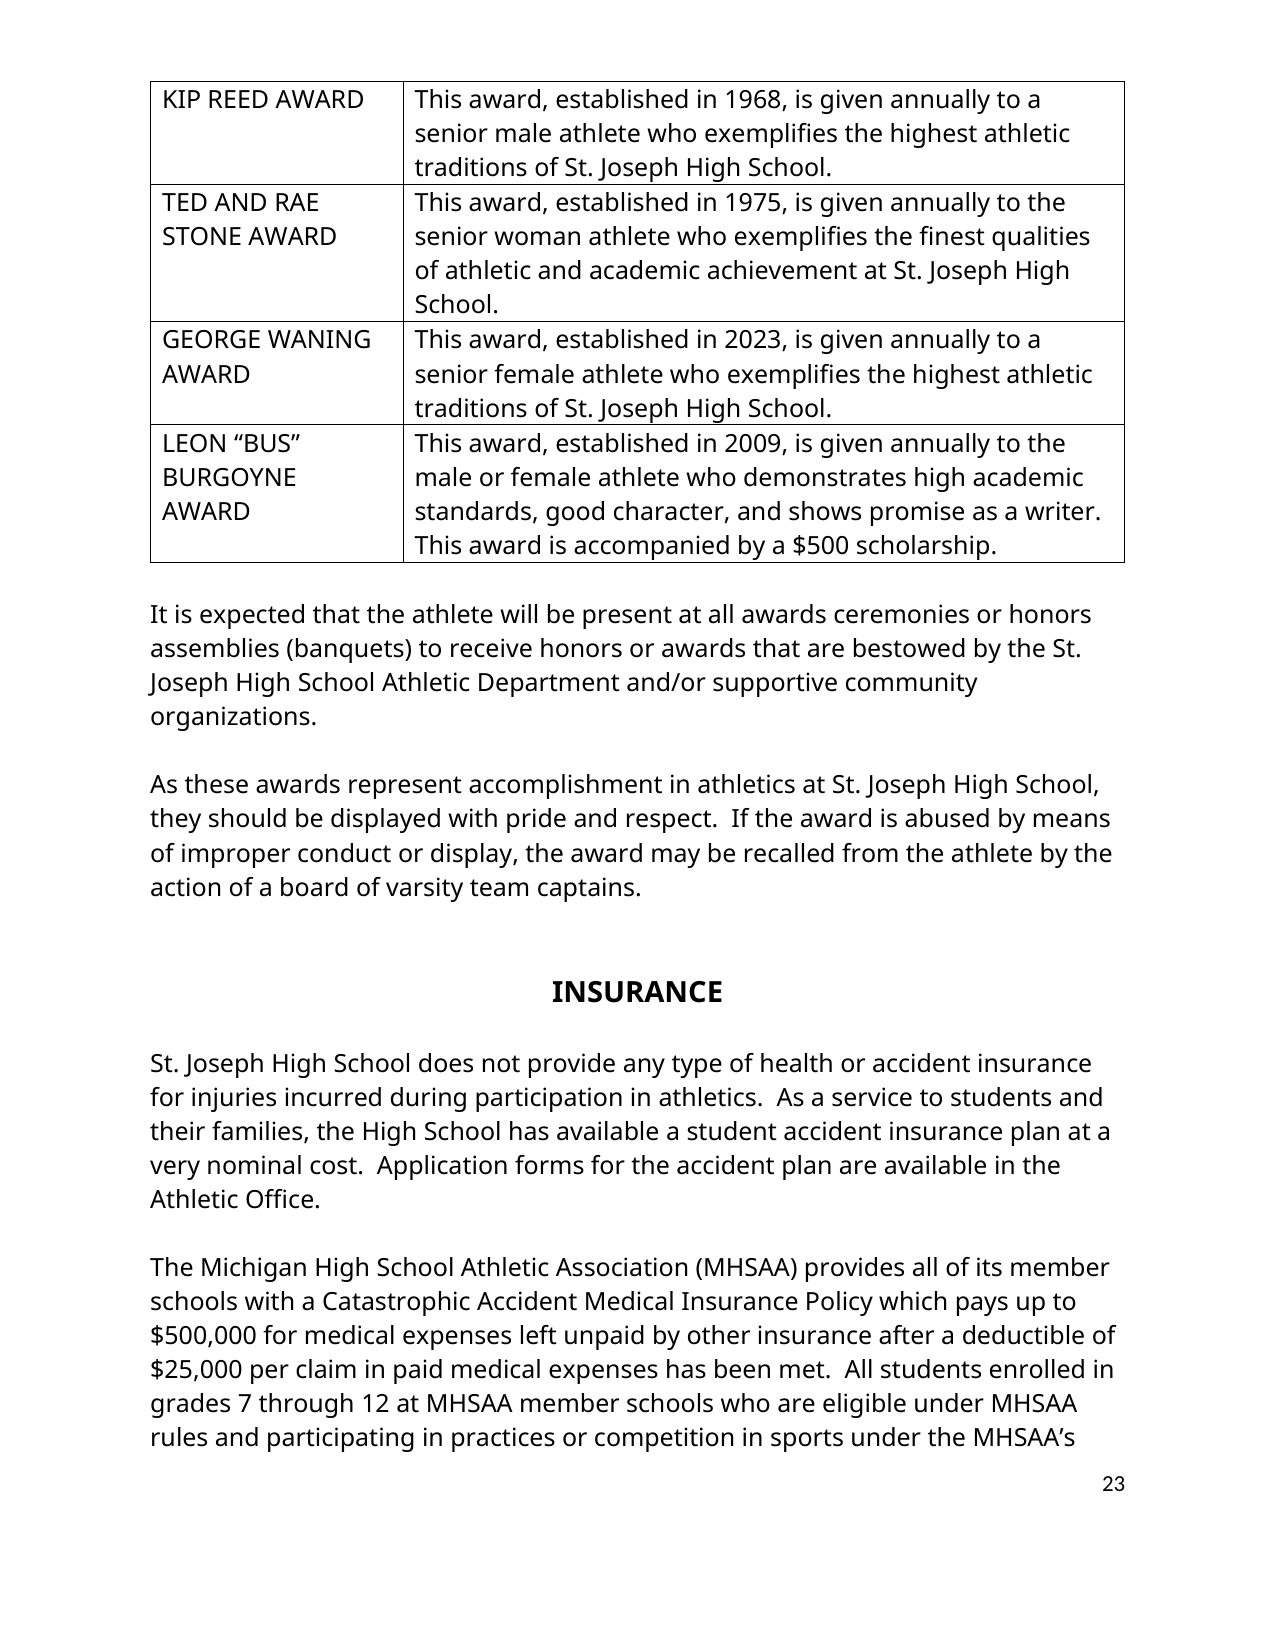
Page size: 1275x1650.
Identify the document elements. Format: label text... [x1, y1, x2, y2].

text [150, 1249, 1125, 1454]
text INSURANCE [150, 971, 1125, 1011]
table_cell TED AND RAE STONE AWARD [151, 185, 403, 321]
table_cell LEON “BUS” BURGOYNE AWARD [151, 425, 403, 562]
table_cell This award, established in 2023, is given annually to a senior female athlete who exemplifies the highest athletic traditions of St. Joseph High School. [404, 322, 1124, 424]
text St. Joseph High School does not provide any type of health or accident insurance for injuries incurred during participation in athletics. As a service to students and their families, the High School has available a student accident insurance plan at a very nominal cost. Application forms for the accident plan are available in the Athletic Office. [150, 1045, 1125, 1216]
table_cell This award, established in 1975, is given annually to the senior woman athlete who exemplifies the finest qualities of athletic and academic achievement at St. Joseph High School. [404, 185, 1124, 321]
table_cell KIP REED AWARD [151, 82, 403, 184]
table_cell This award, established in 2009, is given annually to the male or female athlete who demonstrates high academic standards, good character, and shows promise as a writer. This award is accompanied by a $500 scholarship. [404, 425, 1124, 562]
text As these awards represent accomplishment in athletics at St. Joseph High School, they should be displayed with pride and respect. If the award is abused by means of improper conduct or display, the award may be recalled from the athlete by the action of a board of varsity team captains. [150, 767, 1125, 903]
table_cell This award, established in 1968, is given annually to a senior male athlete who exemplifies the highest athletic traditions of St. Joseph High School. [404, 82, 1124, 184]
text It is expected that the athlete will be present at all awards ceremonies or honors assemblies (banquets) to receive honors or awards that are bestowed by the St. Joseph High School Athletic Department and/or supportive community organizations. [150, 597, 1125, 733]
table_cell GEORGE WANING AWARD [151, 322, 403, 424]
